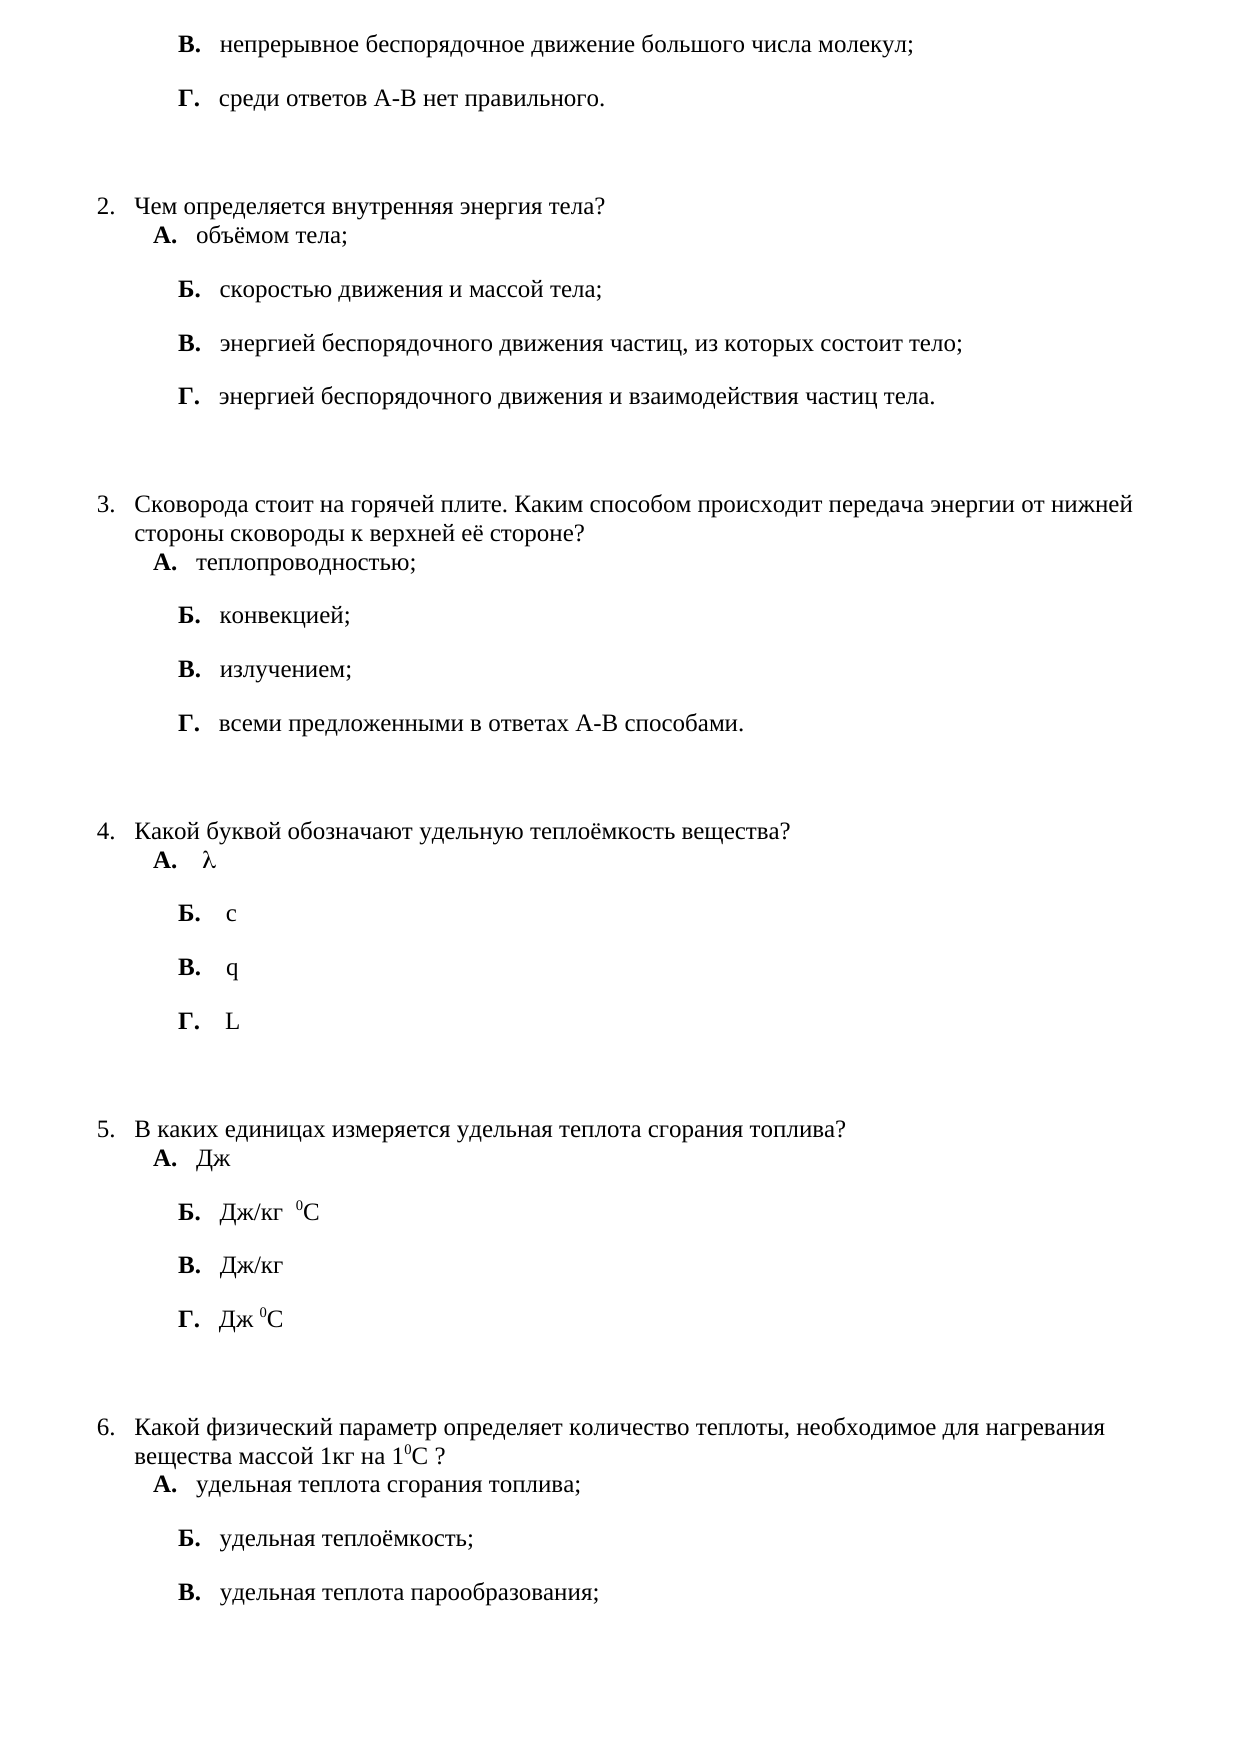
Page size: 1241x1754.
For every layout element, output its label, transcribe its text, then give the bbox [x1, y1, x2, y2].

text Г. L [59, 1006, 1152, 1035]
text В. q [59, 952, 1152, 981]
text А. [59, 845, 1152, 873]
text Б. конвекцией; [59, 601, 1152, 629]
list В каких единицах измеряется удельная теплота сгорания топлива? [97, 1114, 1152, 1143]
text Г. среди ответов А-В нет правильного. [59, 83, 1152, 112]
text В. энергией беспорядочного движения частиц, из которых состоит тело; [59, 328, 1152, 356]
text Б. скоростью движения и массой тела; [59, 274, 1152, 302]
text В. Дж/кг [59, 1250, 1152, 1279]
text Б. удельная теплоёмкость; [59, 1523, 1152, 1552]
list Чем определяется внутренняя энергия тела? [97, 191, 1152, 220]
text А. Дж [59, 1143, 1152, 1171]
list Какой буквой обозначают удельную теплоёмкость вещества? [97, 816, 1152, 845]
text Б. Дж/кг 0С [59, 1197, 1152, 1225]
list Какой физический параметр определяет количество теплоты, необходимое для нагревания вещества массой 1кг на 10С ? [97, 1412, 1152, 1469]
text Б. с [59, 898, 1152, 927]
text Г. Дж 0С [59, 1304, 1152, 1333]
text Г. всеми предложенными в ответах А-В способами. [59, 708, 1152, 737]
list Сковорода стоит на горячей плите. Каким способом происходит передача энергии от нижней стороны сковороды к верхней её стороне? [97, 489, 1152, 547]
text В. излучением; [59, 654, 1152, 683]
text А. теплопроводностью; [59, 547, 1152, 575]
text Г. энергией беспорядочного движения и взаимодействия частиц тела. [59, 381, 1152, 410]
text В. удельная теплота парообразования; [59, 1577, 1152, 1606]
text А. удельная теплота сгорания топлива; [59, 1469, 1152, 1498]
text В. непрерывное беспорядочное движение большого числа молекул; [59, 29, 1152, 58]
text А. объёмом тела; [59, 220, 1152, 249]
